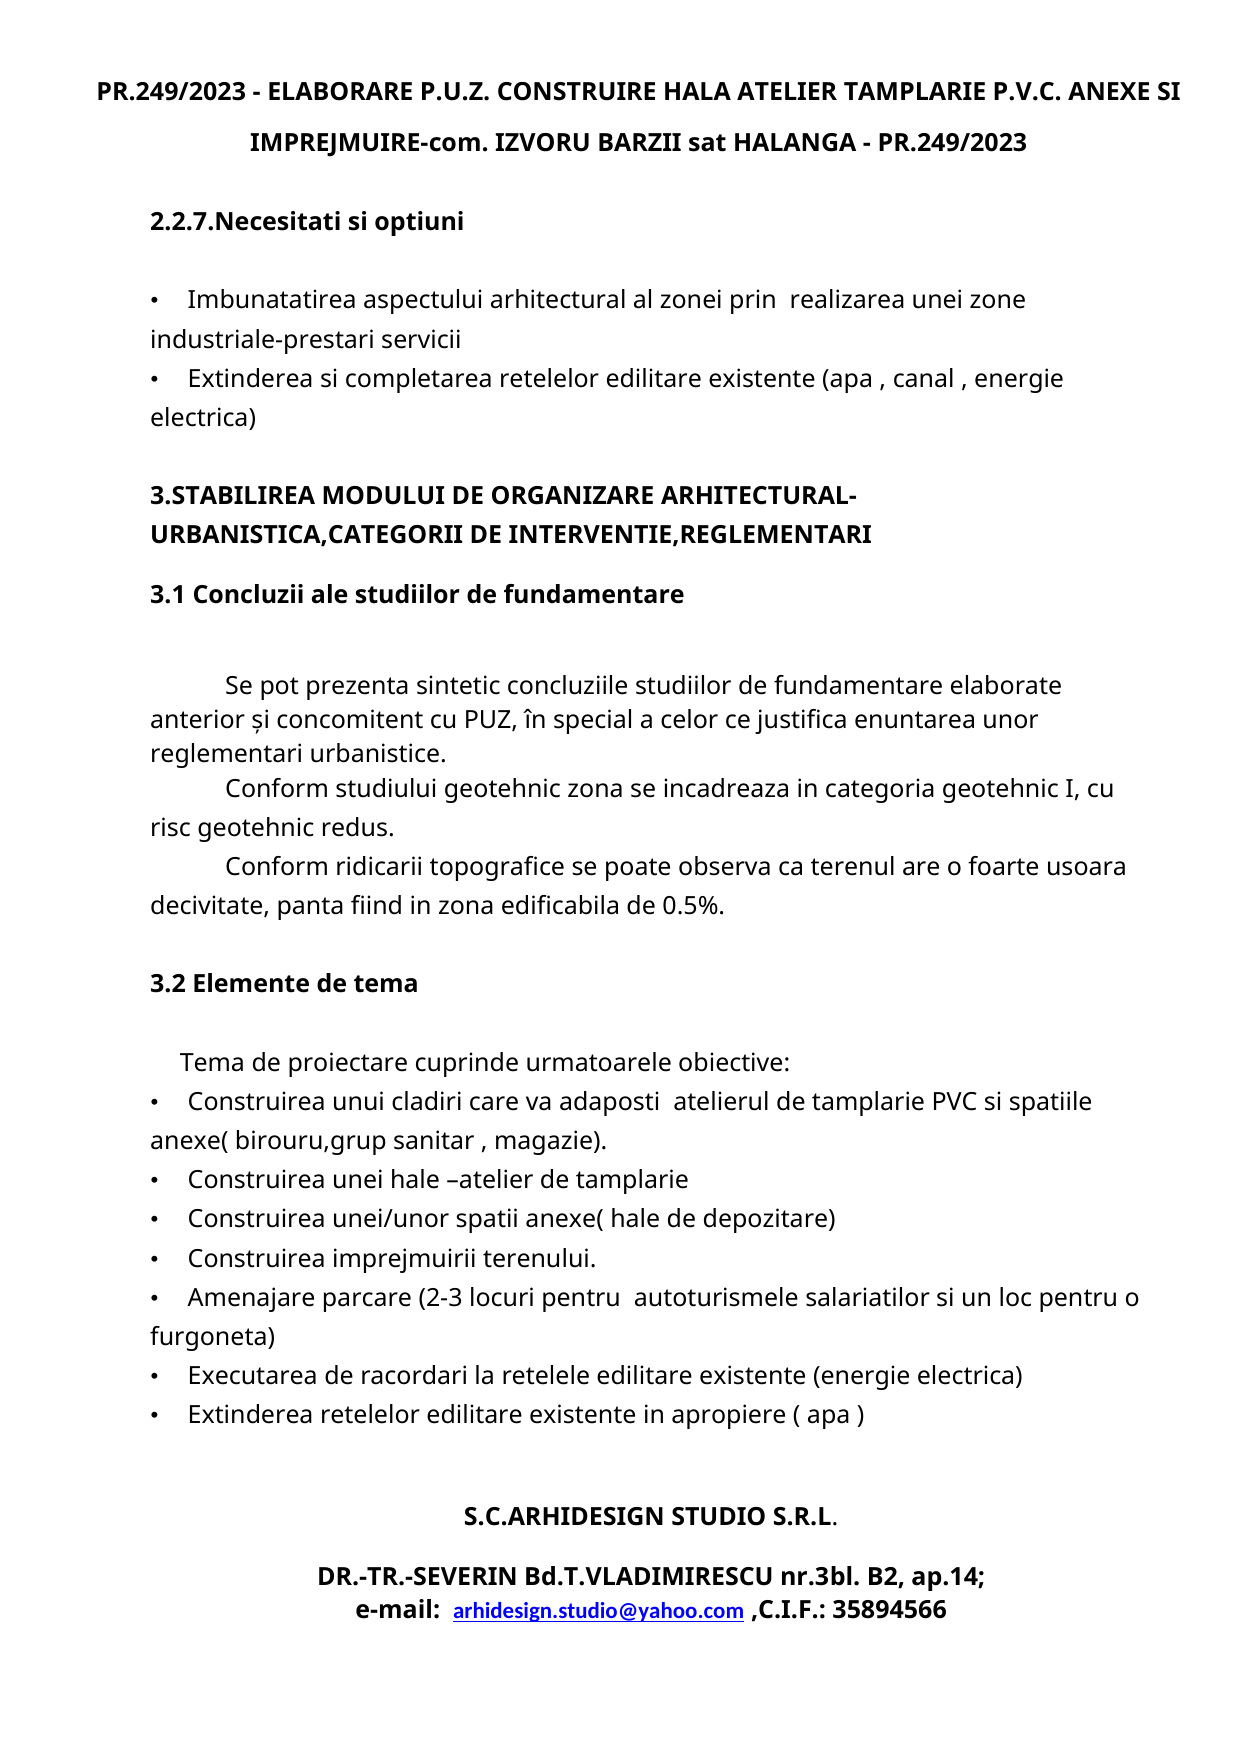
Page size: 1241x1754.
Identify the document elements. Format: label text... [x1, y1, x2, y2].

text Se pot prezenta sintetic concluziile studiilor de fundamentare elaborate anterior și concomitent cu PUZ, în special a celor ce justifica enuntarea unor reglementari urbanistice. [150, 668, 1152, 770]
list Construirea unui cladiri care va adaposti atelierul de tamplarie PVC si spatiile anexe( birouru,grup sanitar , magazie). [150, 1083, 1152, 1157]
list Construirea unei hale –atelier de tamplarie [150, 1162, 1152, 1196]
subtitle 3.1 Concluzii ale studiilor de fundamentare [150, 577, 1152, 611]
text 3.2 Elemente de tema [150, 966, 1152, 1000]
list Extinderea retelelor edilitare existente in apropiere ( apa ) [150, 1397, 1152, 1431]
list Construirea imprejmuirii terenului. [150, 1240, 1152, 1274]
text Conform ridicarii topografice se poate observa ca terenul are o foarte usoara decivitate, panta fiind in zona edificabila de 0.5%. [150, 848, 1152, 922]
text Tema de proiectare cuprinde urmatoarele obiective: [150, 1044, 1152, 1078]
text 3.Stabilirea modului de organizare arhitectural-urbanistica,categorii de interventie,reglementari [150, 478, 1152, 551]
list Executarea de racordari la retelele edilitare existente (energie electrica) [150, 1358, 1152, 1392]
list Imbunatatirea aspectului arhitectural al zonei prin realizarea unei zone industriale-prestari servicii [150, 282, 1152, 355]
list Construirea unei/unor spatii anexe( hale de depozitare) [150, 1201, 1152, 1235]
text 2.2.7.Necesitati si optiuni [150, 204, 1152, 238]
list Extinderea si completarea retelelor edilitare existente (apa , canal , energie electrica) [150, 361, 1152, 434]
list Amenajare parcare (2-3 locuri pentru autoturismele salariatilor si un loc pentru o furgoneta) [150, 1279, 1152, 1353]
text Conform studiului geotehnic zona se incadreaza in categoria geotehnic I, cu risc geotehnic redus. [150, 770, 1152, 843]
